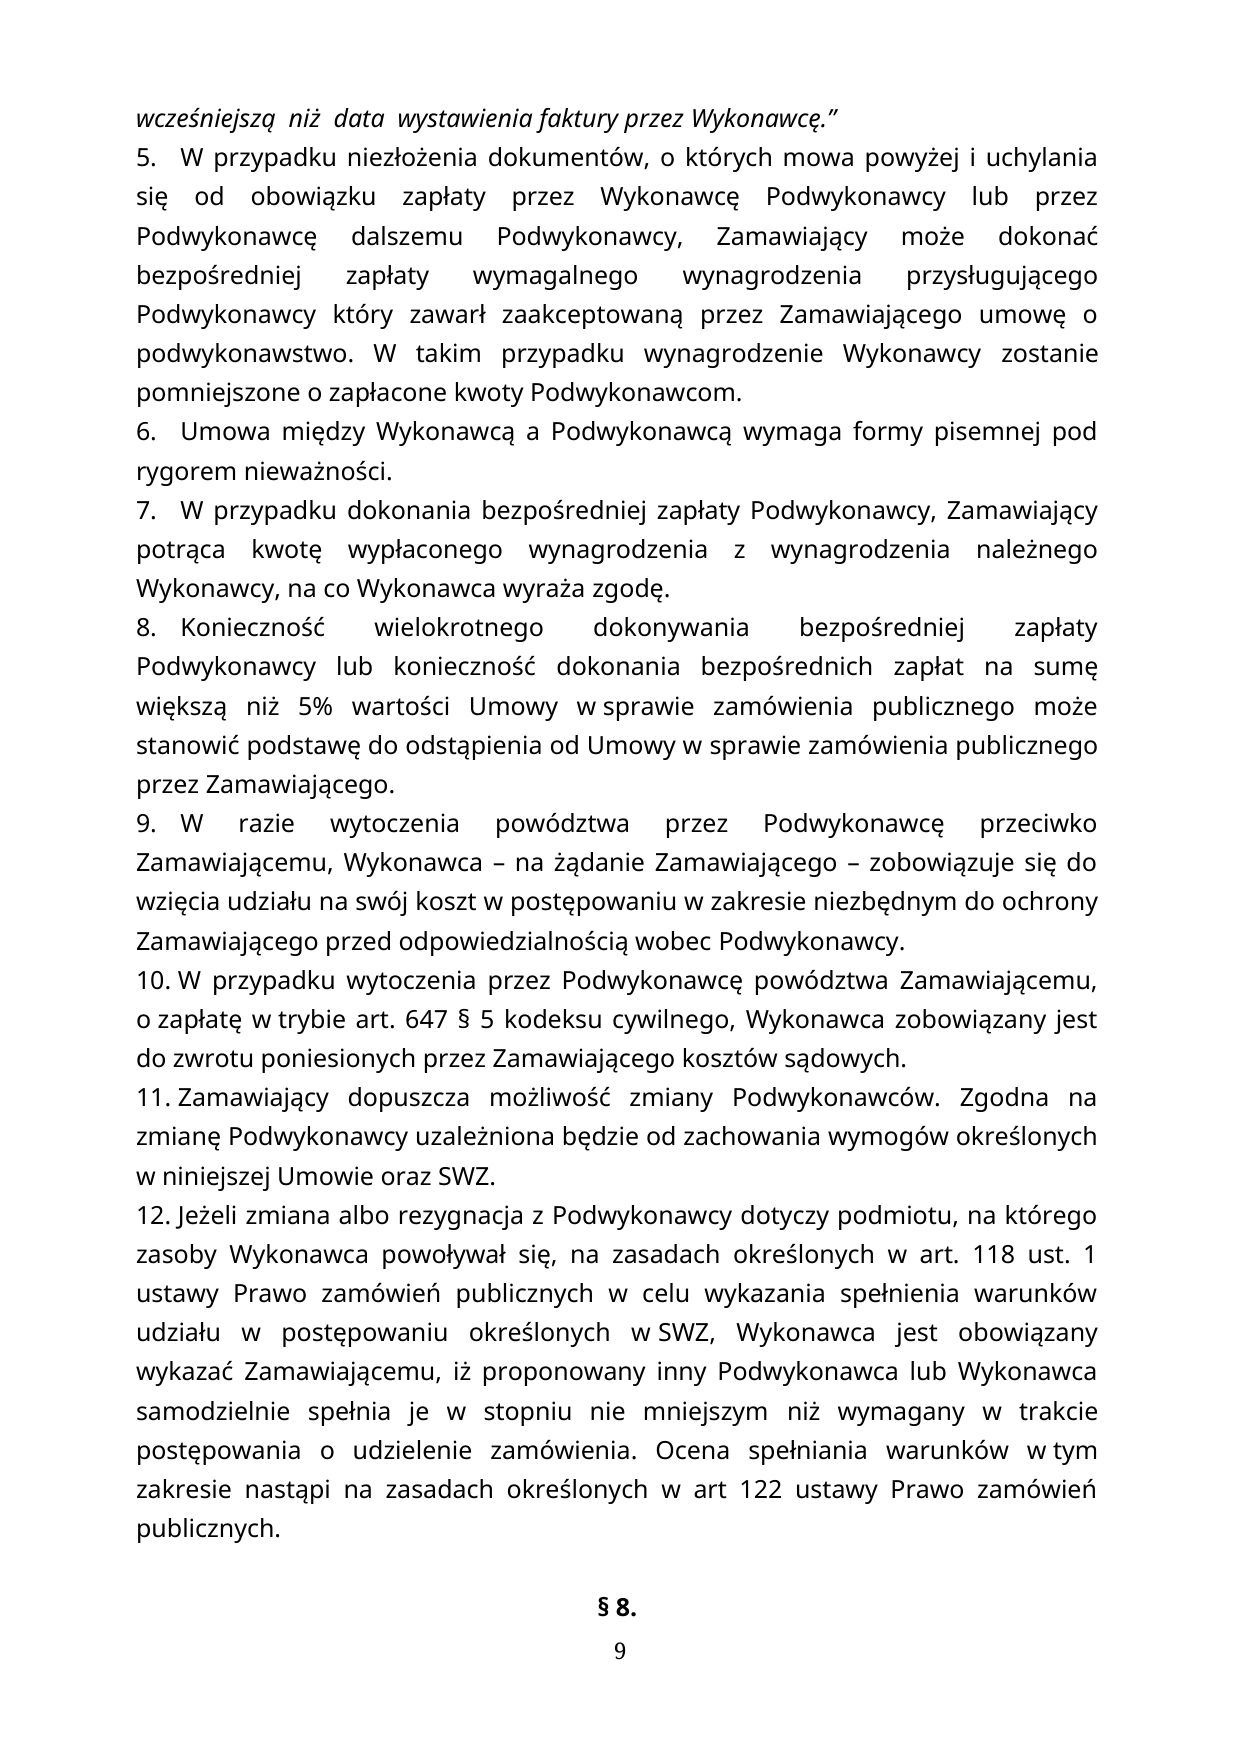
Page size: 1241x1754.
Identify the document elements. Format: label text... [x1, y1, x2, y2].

list W przypadku dokonania bezpośredniej zapłaty Podwykonawcy, Zamawiający potrąca kwotę wypłaconego wynagrodzenia z wynagrodzenia należnego Wykonawcy, na co Wykonawca wyraża zgodę. [136, 492, 1099, 605]
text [136, 100, 1099, 134]
list Konieczność wielokrotnego dokonywania bezpośredniej zapłaty Podwykonawcy lub konieczność dokonania bezpośrednich zapłat na sumę większą niż 5% wartości Umowy w sprawie zamówienia publicznego może stanowić podstawę do odstąpienia od Umowy w sprawie zamówienia publicznego przez Zamawiającego. [136, 610, 1098, 801]
list W razie wytoczenia powództwa przez Podwykonawcę przeciwko Zamawiającemu, Wykonawca – na żądanie Zamawiającego – zobowiązuje się do wzięcia udziału na swój koszt w postępowaniu w zakresie niezbędnym do ochrony Zamawiającego przed odpowiedzialnością wobec Podwykonawcy. [136, 806, 1098, 957]
list W przypadku wytoczenia przez Podwykonawcę powództwa Zamawiającemu, o zapłatę w trybie art. 647 § 5 kodeksu cywilnego, Wykonawca zobowiązany jest do zwrotu poniesionych przez Zamawiającego kosztów sądowych. [136, 962, 1098, 1075]
list Umowa między Wykonawcą a Podwykonawcą wymaga formy pisemnej pod rygorem nieważności. [136, 414, 1099, 487]
list Jeżeli zmiana albo rezygnacja z Podwykonawcy dotyczy podmiotu, na którego zasoby Wykonawca powoływał się, na zasadach określonych w art. 118 ust. 1 ustawy Prawo zamówień publicznych w celu wykazania spełnienia warunków udziału w postępowaniu określonych w SWZ, Wykonawca jest obowiązany wykazać Zamawiającemu, iż proponowany inny Podwykonawca lub Wykonawca samodzielnie spełnia je w stopniu nie mniejszym niż wymagany w trakcie postępowania o udzielenie zamówienia. Ocena spełniania warunków w tym zakresie nastąpi na zasadach określonych w art 122 ustawy Prawo zamówień publicznych. [136, 1197, 1098, 1545]
list W przypadku niezłożenia dokumentów, o których mowa powyżej i uchylania się od obowiązku zapłaty przez Wykonawcę Podwykonawcy lub przez Podwykonawcę dalszemu Podwykonawcy, Zamawiający może dokonać bezpośredniej zapłaty wymagalnego wynagrodzenia przysługującego Podwykonawcy który zawarł zaakceptowaną przez Zamawiającego umowę o podwykonawstwo. W takim przypadku wynagrodzenie Wykonawcy zostanie pomniejszone o zapłacone kwoty Podwykonawcom. [136, 140, 1099, 409]
subtitle § 8. [136, 1590, 1098, 1624]
list Zamawiający dopuszcza możliwość zmiany Podwykonawców. Zgodna na zmianę Podwykonawcy uzależniona będzie od zachowania wymogów określonych w niniejszej Umowie oraz SWZ. [136, 1080, 1098, 1192]
